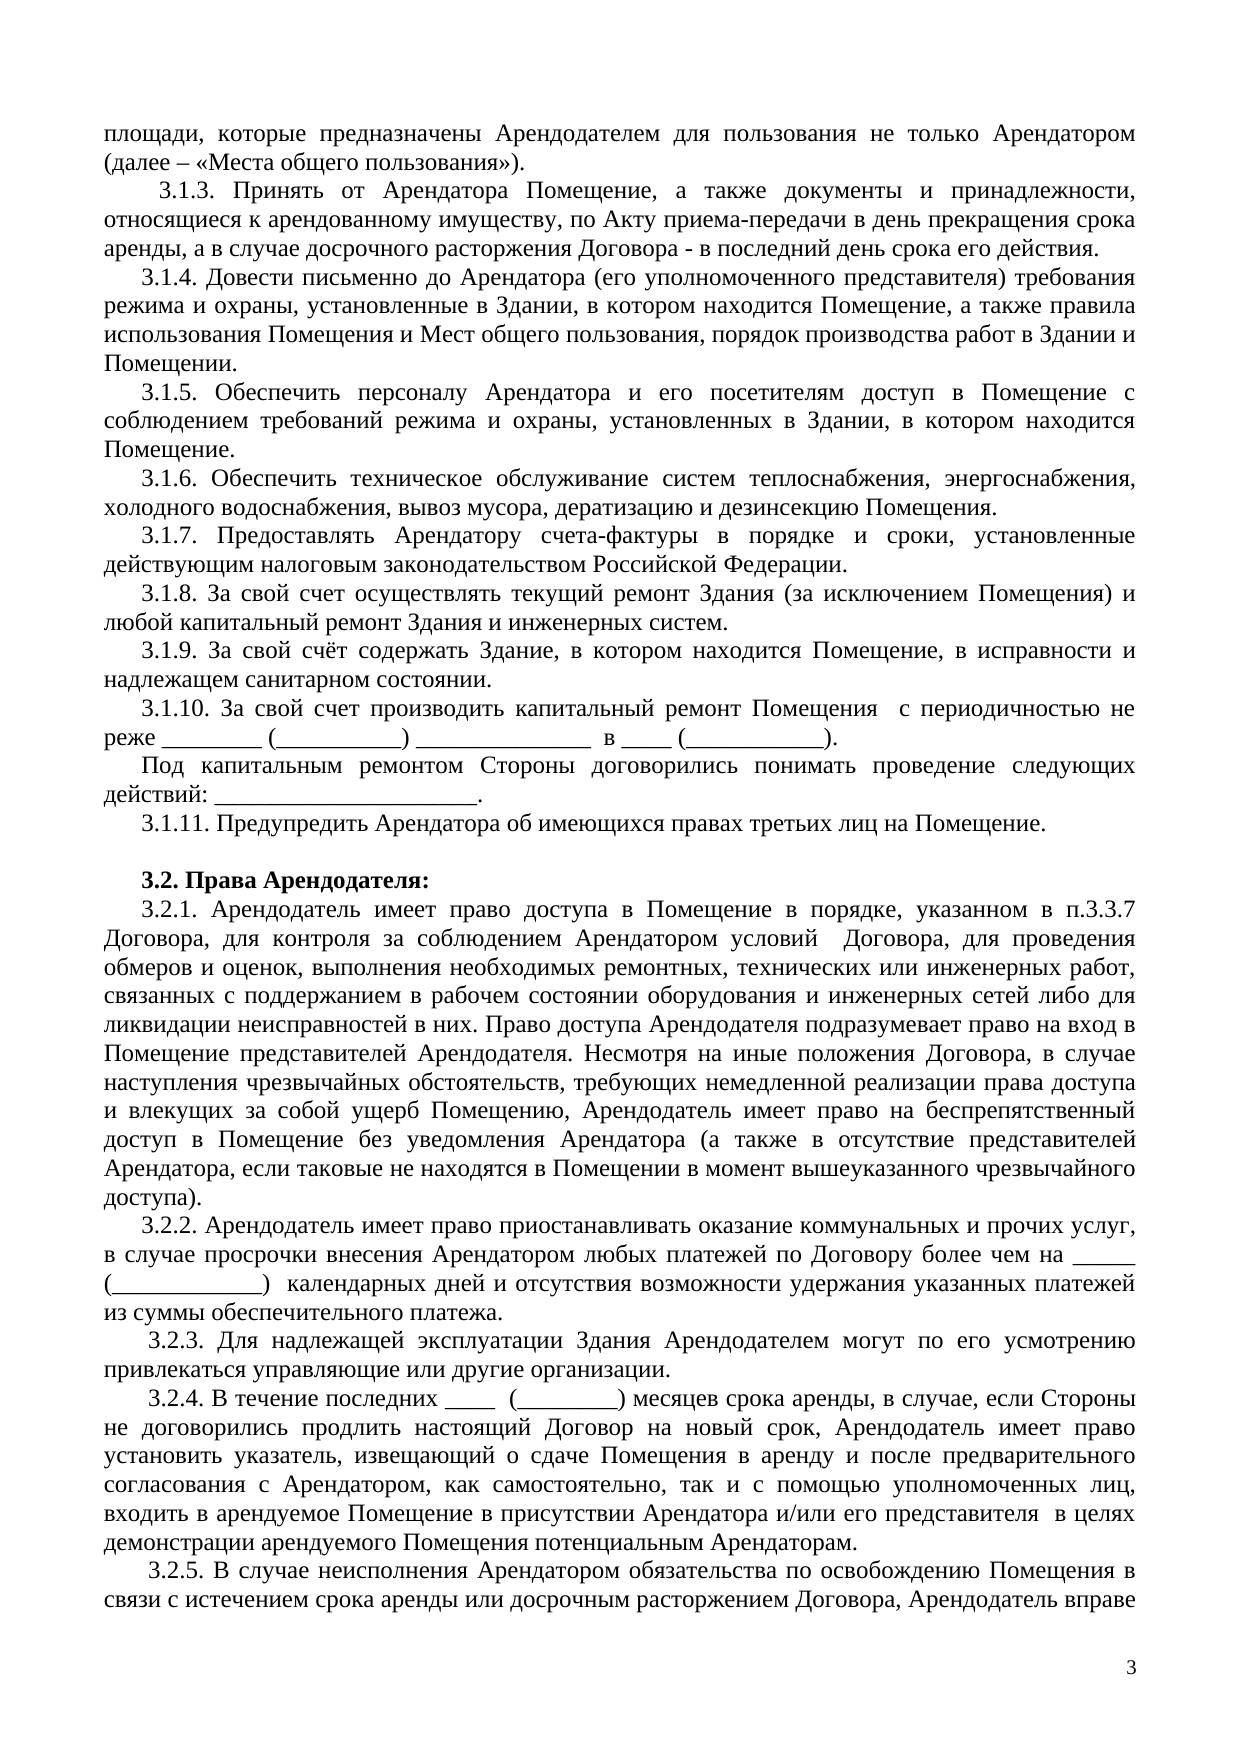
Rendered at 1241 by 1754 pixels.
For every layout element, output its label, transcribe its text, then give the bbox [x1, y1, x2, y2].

text 3.1.4. Довести письменно до Арендатора (его уполномоченного представителя) требования режима и охраны, установленные в Здании, в котором находится Помещение, а также правила использования Помещения и Мест общего пользования, порядок производства работ в Здании и Помещении. [103, 262, 1137, 377]
text 3.1.7. Предоставлять Арендатору счета-фактуры в порядке и сроки, установленные действующим налоговым законодательством Российской Федерации. [103, 521, 1137, 578]
text 3.1.3. Принять от Арендатора Помещение, а также документы и принадлежности, относящиеся к арендованному имуществу, по Акту приема-передачи в день прекращения срока аренды, а в случае досрочного расторжения Договора - в последний день срока его действия. [103, 176, 1137, 262]
text 3.1.10. За свой счет производить капитальный ремонт Помещения с периодичностью не реже ________ (__________) ______________ в ____ (___________). [103, 693, 1137, 751]
text 3.1.5. Обеспечить персоналу Арендатора и его посетителям доступ в Помещение с соблюдением требований режима и охраны, установленных в Здании, в котором находится Помещение. [103, 377, 1137, 463]
text 3.2.2. Арендодатель имеет право приостанавливать оказание коммунальных и прочих услуг, в случае просрочки внесения Арендатором любых платежей по Договору более чем на _____ (____________) календарных дней и отсутствия возможности удержания указанных платежей из суммы обеспечительного платежа. [103, 1211, 1137, 1326]
text 3.2.3. Для надлежащей эксплуатации Здания Арендодателем могут по его усмотрению привлекаться управляющие или другие организации. [103, 1326, 1137, 1383]
text 3.1.9. За свой счёт содержать Здание, в котором находится Помещение, в исправности и надлежащем санитарном состоянии. [103, 636, 1137, 693]
text 3.1.8. За свой счет осуществлять текущий ремонт Здания (за исключением Помещения) и любой капитальный ремонт Здания и инженерных систем. [103, 578, 1137, 636]
text 3.2.1. Арендодатель имеет право доступа в Помещение в порядке, указанном в п.3.3.7 Договора, для контроля за соблюдением Арендатором условий Договора, для проведения обмеров и оценок, выполнения необходимых ремонтных, технических или инженерных работ, связанных с поддержанием в рабочем состоянии оборудования и инженерных сетей либо для ликвидации неисправностей в них. Право доступа Арендодателя подразумевает право на вход в Помещение представителей Арендодателя. Несмотря на иные положения Договора, в случае наступления чрезвычайных обстоятельств, требующих немедленной реализации права доступа и влекущих за собой ущерб Помещению, Арендодатель имеет право на беспрепятственный доступ в Помещение без уведомления Арендатора (а также в отсутствие представителей Арендатора, если таковые не находятся в Помещении в момент вышеуказанного чрезвычайного доступа). [103, 894, 1137, 1211]
text Под капитальным ремонтом Стороны договорились понимать проведение следующих действий: _____________________. [103, 751, 1137, 808]
text 3.1.6. Обеспечить техническое обслуживание систем теплоснабжения, энергоснабжения, холодного водоснабжения, вывоз мусора, дератизацию и дезинсекцию Помещения. [103, 463, 1137, 521]
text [103, 1556, 1137, 1613]
text 3.2. Права Арендодателя: [103, 866, 1137, 894]
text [103, 118, 1137, 176]
text 3.1.11. Предупредить Арендатора об имеющихся правах третьих лиц на Помещение. [103, 808, 1137, 837]
text 3.2.4. В течение последних ____ (________) месяцев срока аренды, в случае, если Стороны не договорились продлить настоящий Договор на новый срок, Арендодатель имеет право установить указатель, извещающий о сдаче Помещения в аренду и после предварительного согласования с Арендатором, как самостоятельно, так и с помощью уполномоченных лиц, входить в арендуемое Помещение в присутствии Арендатора и/или его представителя в целях демонстрации арендуемого Помещения потенциальным Арендаторам. [103, 1383, 1137, 1556]
